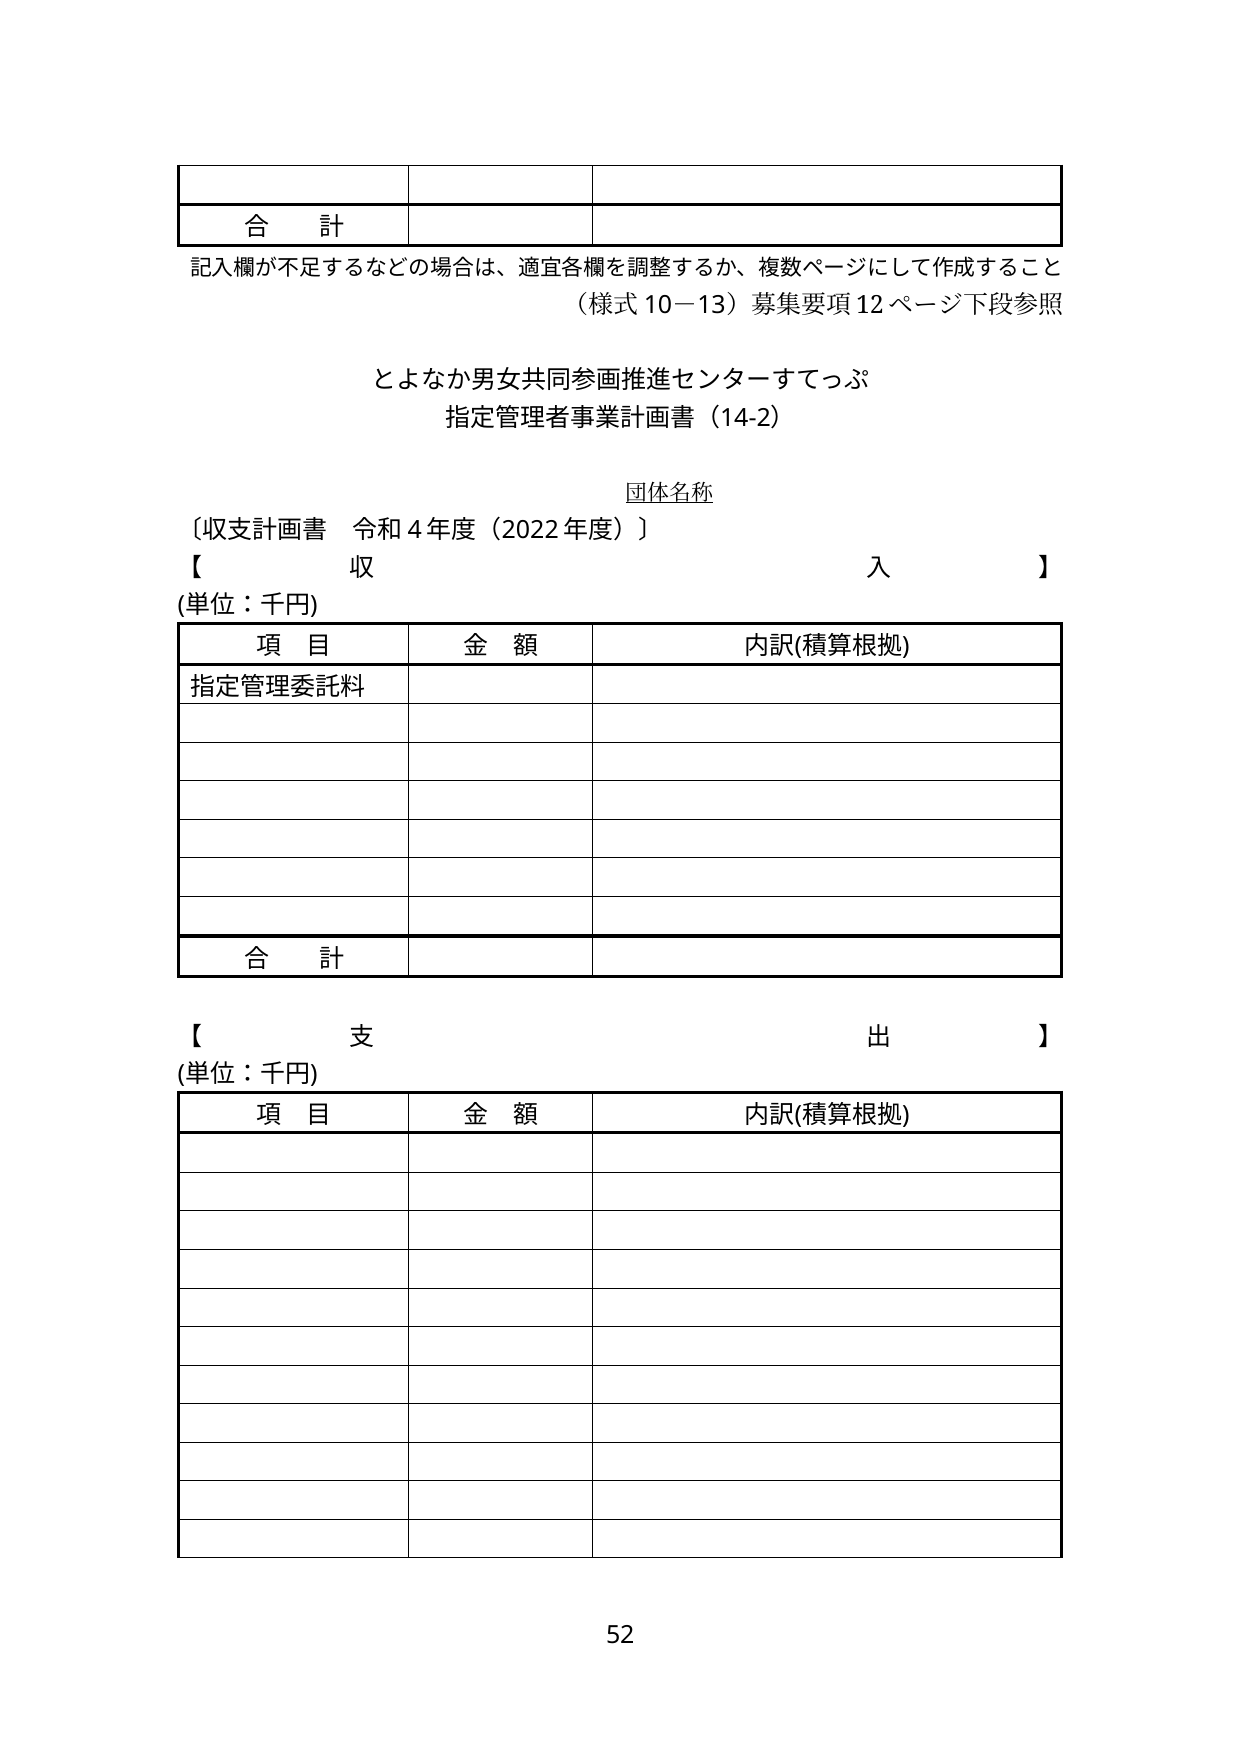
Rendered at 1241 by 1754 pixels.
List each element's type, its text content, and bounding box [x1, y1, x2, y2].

text とよなか男女共同参画推進センターすてっぷ [177, 359, 1063, 397]
table_cell [593, 1327, 1060, 1364]
table_cell [593, 1289, 1060, 1326]
table_cell [180, 1250, 408, 1287]
table_cell [180, 820, 408, 857]
table_cell [409, 897, 592, 934]
table_cell [180, 743, 408, 780]
table_cell [180, 1366, 408, 1403]
table_cell 指定管理委託料 [180, 666, 408, 703]
table_cell [409, 1366, 592, 1403]
table_cell [409, 206, 592, 244]
table_cell [409, 666, 592, 703]
table_cell [593, 1481, 1060, 1519]
table_cell [409, 1443, 592, 1480]
table_cell [180, 704, 408, 742]
table_cell [180, 1173, 408, 1210]
text 団体名称 [177, 472, 1063, 509]
table_header 項 目 [180, 625, 408, 662]
table_cell [409, 166, 592, 203]
table_cell [409, 938, 592, 975]
table_cell [593, 938, 1060, 975]
table_cell [593, 1404, 1060, 1442]
table_cell [180, 1289, 408, 1326]
table_cell 合 計 [180, 938, 408, 975]
table_cell [409, 781, 592, 819]
table_cell [593, 820, 1060, 857]
text 【収 入】 (単位：千円) [177, 547, 1063, 622]
table_cell [409, 858, 592, 896]
table_cell [593, 1250, 1060, 1287]
table_cell [409, 1173, 592, 1210]
table_cell [593, 206, 1060, 244]
table_cell [180, 166, 408, 203]
table_cell 合 計 [180, 206, 408, 244]
table_cell [409, 1404, 592, 1442]
text 指定管理者事業計画書（14-2） [177, 397, 1063, 434]
table_cell [593, 1173, 1060, 1210]
table_cell [593, 858, 1060, 896]
table_cell [593, 743, 1060, 780]
table_cell [409, 743, 592, 780]
text 【支 出】 (単位：千円) [177, 1016, 1063, 1091]
table_cell [593, 1211, 1060, 1249]
table_cell [409, 1520, 592, 1557]
table_cell [409, 1481, 592, 1519]
table_cell [409, 1134, 592, 1172]
table_header 金 額 [409, 625, 592, 662]
table_cell [409, 1289, 592, 1326]
table_header 内訳(積算根拠) [593, 625, 1060, 662]
table_cell [180, 1134, 408, 1172]
table_cell [593, 1366, 1060, 1403]
table_cell [409, 704, 592, 742]
table_cell [409, 1327, 592, 1364]
table_cell [180, 1404, 408, 1442]
table_cell [180, 1481, 408, 1519]
table_cell [593, 166, 1060, 203]
table_cell [593, 781, 1060, 819]
text 記入欄が不足するなどの場合は、適宜各欄を調整するか、複数ページにして作成すること （様式10－13）募集要項12ページ下段参照 [177, 247, 1063, 322]
table_cell [180, 897, 408, 934]
table_cell [593, 666, 1060, 703]
table_cell [180, 1443, 408, 1480]
table_cell [409, 1211, 592, 1249]
table_cell [593, 1520, 1060, 1557]
text 〔収支計画書 令和4年度（2022年度）〕 [177, 509, 1063, 547]
table_cell [593, 1443, 1060, 1480]
table_header 内訳(積算根拠) [593, 1094, 1060, 1131]
table_cell [180, 781, 408, 819]
table_cell [593, 1134, 1060, 1172]
table_cell [409, 820, 592, 857]
table_header 項 目 [180, 1094, 408, 1131]
table_cell [180, 1211, 408, 1249]
table_cell [593, 704, 1060, 742]
table_cell [180, 1520, 408, 1557]
table_cell [180, 1327, 408, 1364]
table_cell [593, 897, 1060, 934]
table_cell [180, 858, 408, 896]
table_header 金 額 [409, 1094, 592, 1131]
table_cell [409, 1250, 592, 1287]
